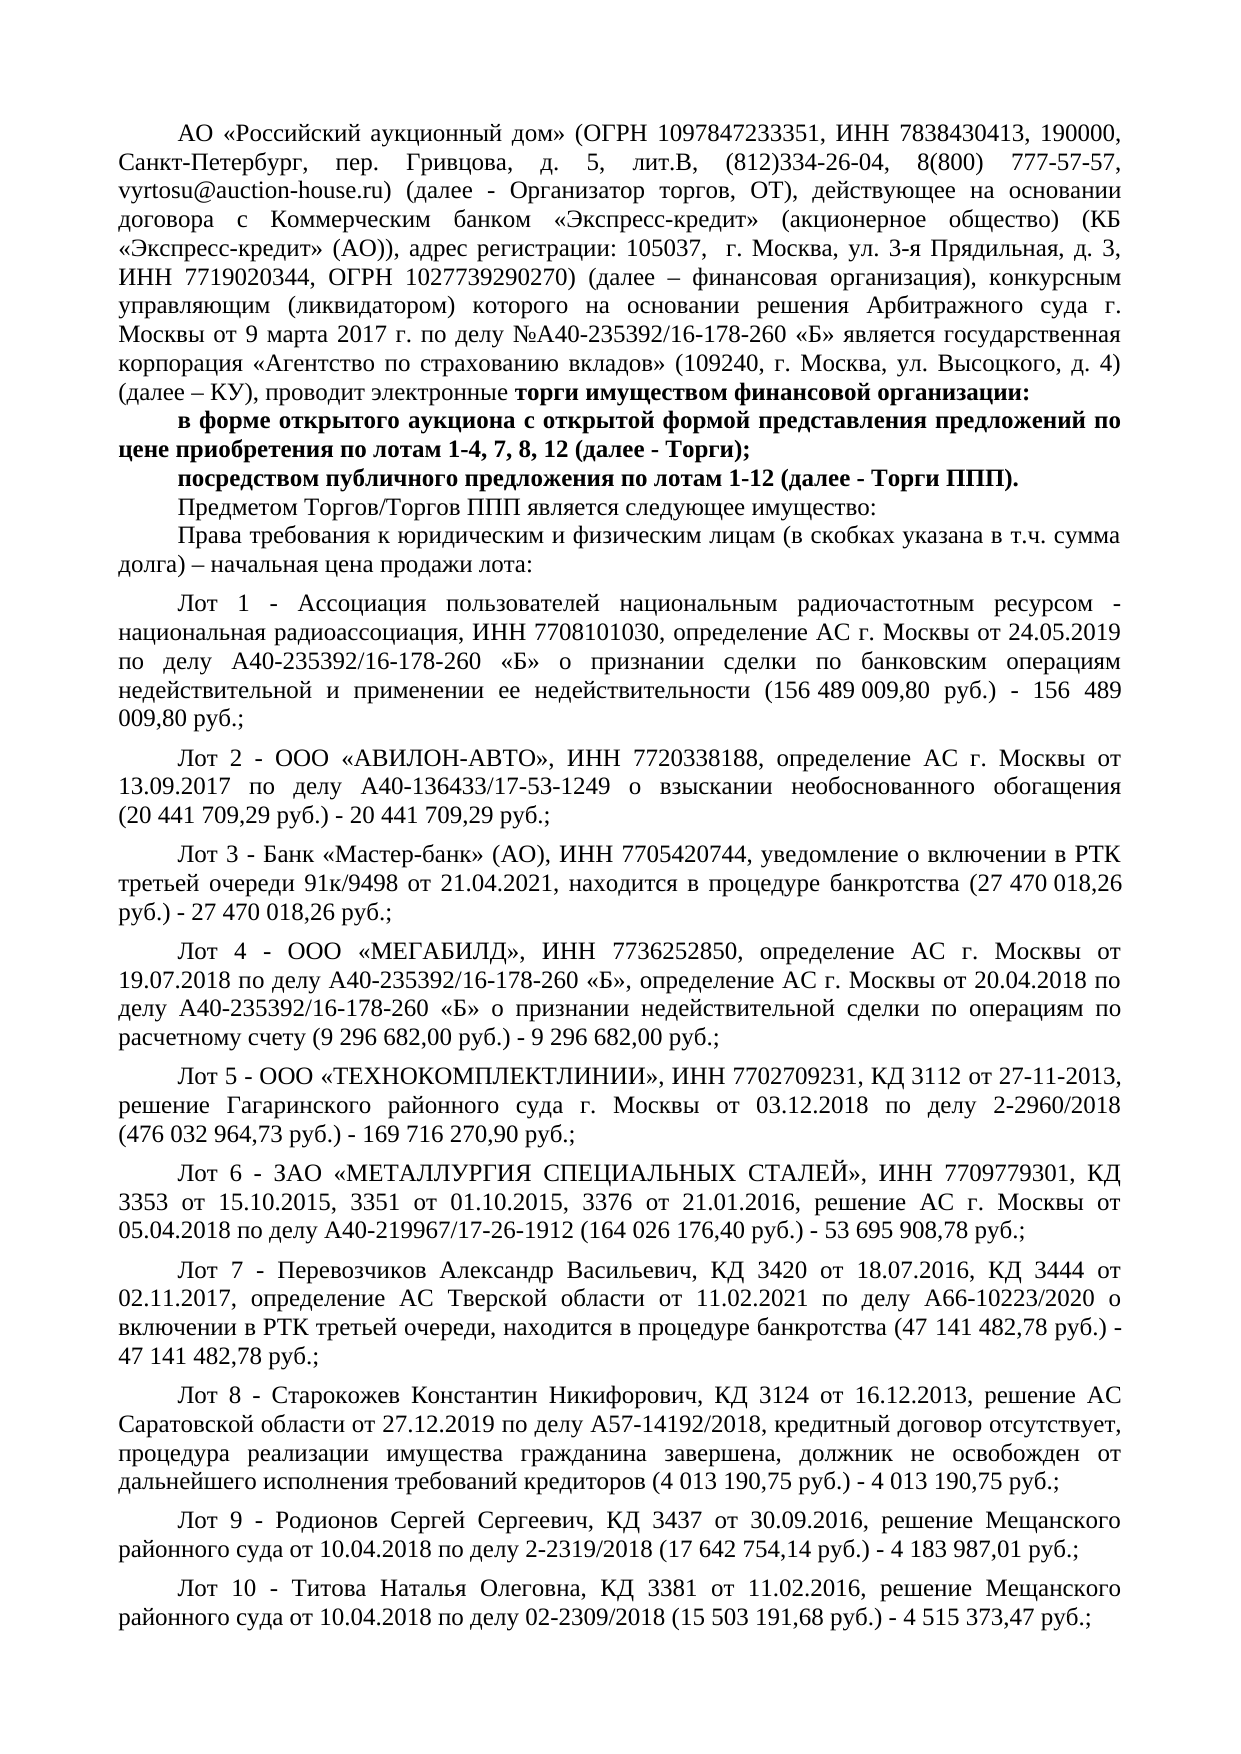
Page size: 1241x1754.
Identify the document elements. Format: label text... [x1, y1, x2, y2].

text Права требования к юридическим и физическим лицам (в скобках указана в т.ч. сумма долга) – начальная цена продажи лота: [118, 521, 1122, 578]
text Лот 7 - Перевозчиков Александр Васильевич, КД 3420 от 18.07.2016, КД 3444 от 02.11.2017, определение АС Тверской области от 11.02.2021 по делу А66-10223/2020 о включении в РТК третьей очереди, находится в процедуре банкротства (47 141 482,78 руб.) - 47 141 482,78 руб.; [118, 1255, 1122, 1370]
text АО «Российский аукционный дом» (ОГРН 1097847233351, ИНН 7838430413, 190000, Санкт-Петербург, пер. Гривцова, д. 5, лит.В, (812)334-26-04, 8(800) 777-57-57, vyrtosu@auction-house.ru) (далее - Организатор торгов, ОТ), действующее на основании договора с Коммерческим банком «Экспресс-кредит» (акционерное общество) (КБ «Экспресс-кредит» (АО)), адрес регистрации: 105037, г. Москва, ул. 3-я Прядильная, д. 3, ИНН 7719020344, ОГРН 1027739290270) (далее – финансовая организация), конкурсным управляющим (ликвидатором) которого на основании решения Арбитражного суда г. Москвы от 9 марта 2017 г. по делу №А40-235392/16-178-260 «Б» является государственная корпорация «Агентство по страхованию вкладов» (109240, г. Москва, ул. Высоцкого, д. 4) (далее – КУ), проводит электронные торги имуществом финансовой организации: [118, 118, 1122, 406]
text посредством публичного предложения по лотам 1-12 (далее - Торги ППП). [118, 463, 1122, 492]
text Лот 5 - ООО «ТЕХНОКОМПЛЕКТЛИНИИ», ИНН 7702709231, КД 3112 от 27-11-2013, решение Гагаринского районного суда г. Москвы от 03.12.2018 по делу 2-2960/2018 (476 032 964,73 руб.) - 169 716 270,90 руб.; [118, 1061, 1122, 1148]
text Лот 4 - ООО «МЕГАБИЛД», ИНН 7736252850, определение АС г. Москвы от 19.07.2018 по делу А40-235392/16-178-260 «Б», определение АС г. Москвы от 20.04.2018 по делу А40-235392/16-178-260 «Б» о признании недействительной сделки по операциям по расчетному счету (9 296 682,00 руб.) - 9 296 682,00 руб.; [118, 936, 1122, 1051]
text Лот 1 - Ассоциация пользователей национальным радиочастотным ресурсом - национальная радиоассоциация, ИНН 7708101030, определение АС г. Москвы от 24.05.2019 по делу А40-235392/16-178-260 «Б» о признании сделки по банковским операциям недействительной и применении ее недействительности (156 489 009,80 руб.) - 156 489 009,80 руб.; [118, 588, 1122, 732]
text Лот 2 - ООО «АВИЛОН-АВТО», ИНН 7720338188, определение АС г. Москвы от 13.09.2017 по делу А40-136433/17-53-1249 о взыскании необоснованного обогащения (20 441 709,29 руб.) - 20 441 709,29 руб.; [118, 743, 1122, 829]
text Лот 6 - ЗАО «МЕТАЛЛУРГИЯ СПЕЦИАЛЬНЫХ СТАЛЕЙ», ИНН 7709779301, КД 3353 от 15.10.2015, 3351 от 01.10.2015, 3376 от 21.01.2016, решение АС г. Москвы от 05.04.2018 по делу А40-219967/17-26-1912 (164 026 176,40 руб.) - 53 695 908,78 руб.; [118, 1158, 1122, 1244]
text Предметом Торгов/Торгов ППП является следующее имущество: [118, 492, 1122, 521]
text Лот 10 - Титова Наталья Олеговна, КД 3381 от 11.02.2016, решение Мещанского районного суда от 10.04.2018 по делу 02-2309/2018 (15 503 191,68 руб.) - 4 515 373,47 руб.; [118, 1573, 1122, 1631]
text в форме открытого аукциона с открытой формой представления предложений по цене приобретения по лотам 1-4, 7, 8, 12 (далее - Торги); [118, 406, 1122, 463]
text Лот 3 - Банк «Мастер-банк» (АО), ИНН 7705420744, уведомление о включении в РТК третьей очереди 91к/9498 от 21.04.2021, находится в процедуре банкротства (27 470 018,26 руб.) - 27 470 018,26 руб.; [118, 839, 1122, 926]
text Лот 9 - Родионов Сергей Сергеевич, КД 3437 от 30.09.2016, решение Мещанского районного суда от 10.04.2018 по делу 2-2319/2018 (17 642 754,14 руб.) - 4 183 987,01 руб.; [118, 1506, 1122, 1563]
text Лот 8 - Старокожев Константин Никифорович, КД 3124 от 16.12.2013, решение АС Саратовской области от 27.12.2019 по делу А57-14192/2018, кредитный договор отсутствует, процедура реализации имущества гражданина завершена, должник не освобожден от дальнейшего исполнения требований кредиторов (4 013 190,75 руб.) - 4 013 190,75 руб.; [118, 1380, 1122, 1495]
